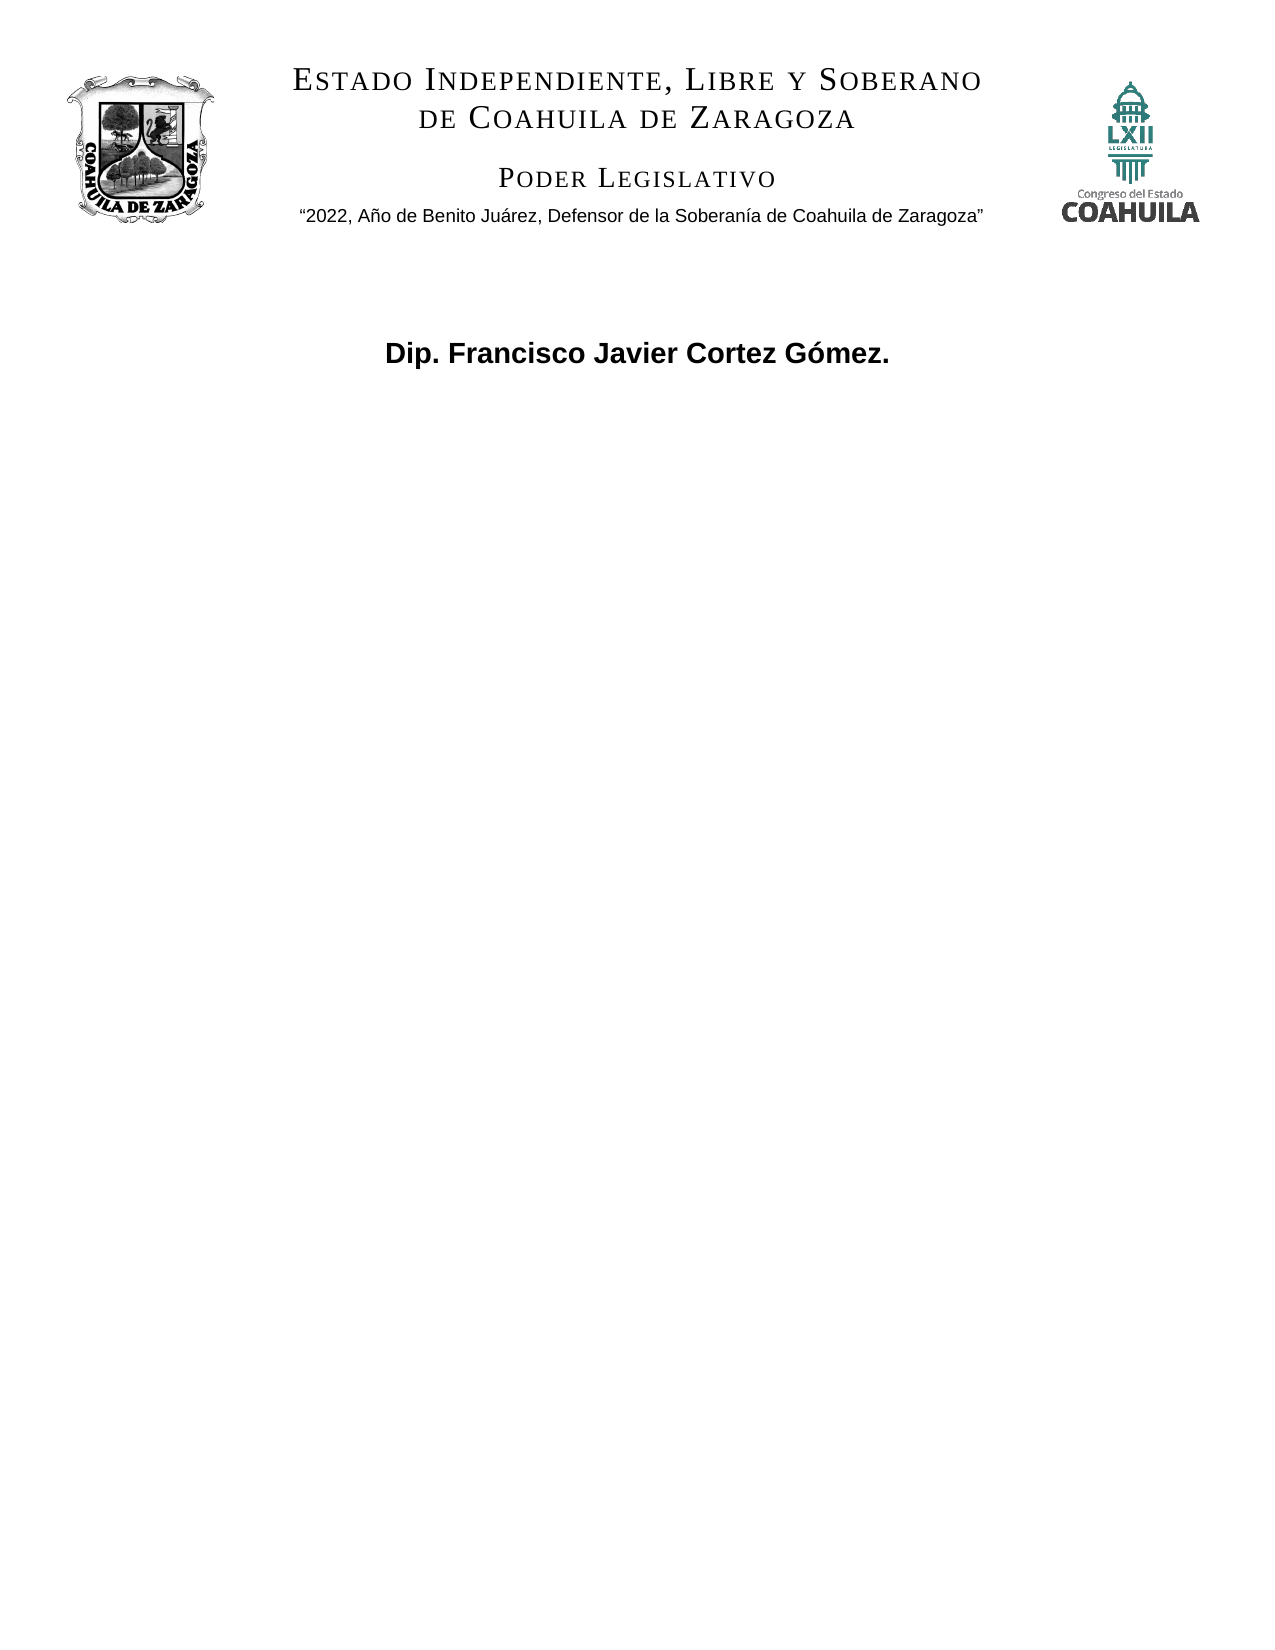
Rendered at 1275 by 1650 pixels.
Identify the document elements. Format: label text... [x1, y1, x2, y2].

text Dip. Francisco Javier Cortez Gómez. [148, 336, 1127, 370]
picture [66, 76, 215, 223]
picture [1052, 66, 1212, 234]
